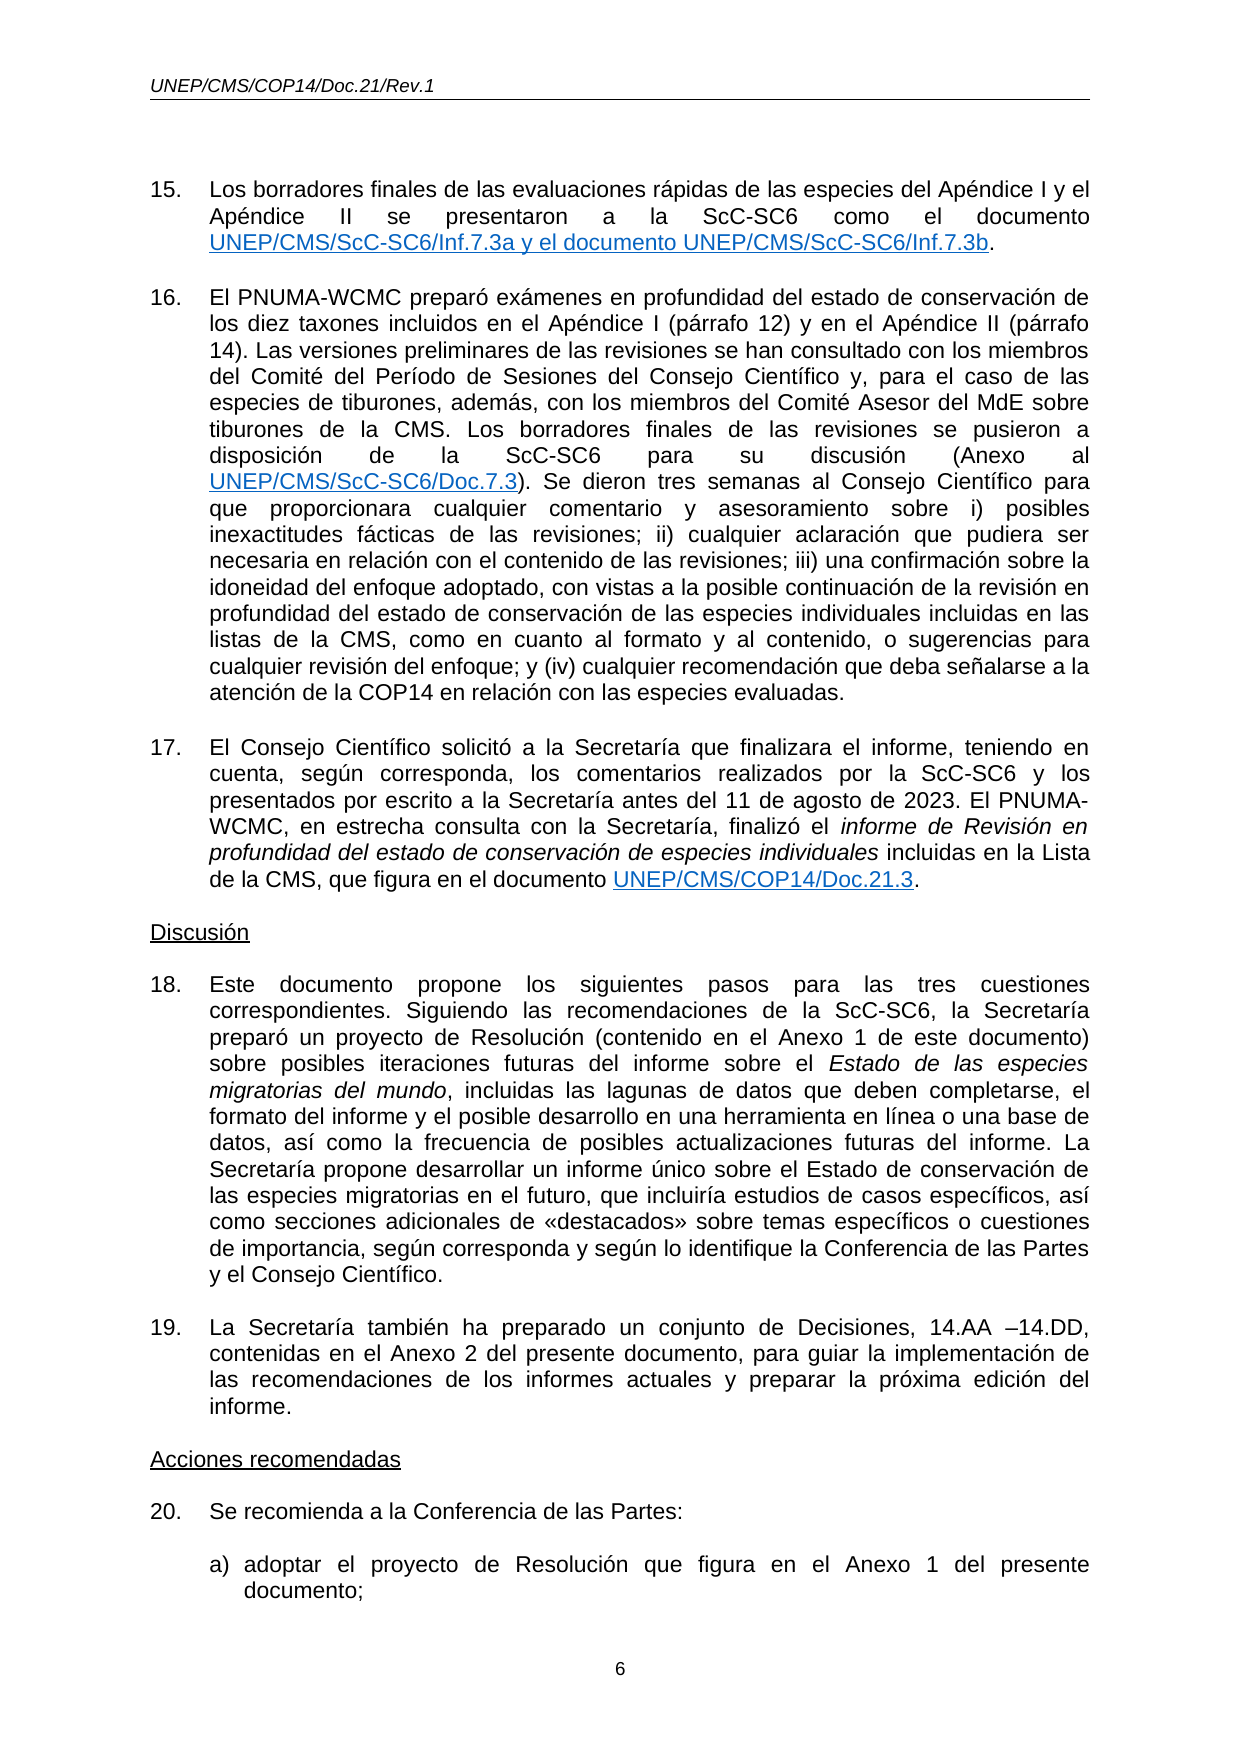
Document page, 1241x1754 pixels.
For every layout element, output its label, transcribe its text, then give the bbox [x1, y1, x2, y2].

list El Consejo Científico solicitó a la Secretaría que finalizara el informe, teniendo en cuenta, según corresponda, los comentarios realizados por la ScC-SC6 y los presentados por escrito a la Secretaría antes del 11 de agosto de 2023. El PNUMA-WCMC, en estrecha consulta con la Secretaría, finalizó el informe de Revisión en profundidad del estado de conservación de especies individuales incluidas en la Lista de la CMS, que figura en el documento UNEP/CMS/COP14/Doc.21.3. [150, 734, 1090, 892]
list La Secretaría también ha preparado un conjunto de Decisiones, 14.AA –14.DD, contenidas en el Anexo 2 del presente documento, para guiar la implementación de las recomendaciones de los informes actuales y preparar la próxima edición del informe. [150, 1314, 1090, 1419]
subtitle Acciones recomendadas [150, 1446, 1090, 1498]
list Este documento propone los siguientes pasos para las tres cuestiones correspondientes. Siguiendo las recomendaciones de la ScC-SC6, la Secretaría preparó un proyecto de Resolución (contenido en el Anexo 1 de este documento) sobre posibles iteraciones futuras del informe sobre el Estado de las especies migratorias del mundo, incluidas las lagunas de datos que deben completarse, el formato del informe y el posible desarrollo en una herramienta en línea o una base de datos, así como la frecuencia de posibles actualizaciones futuras del informe. La Secretaría propone desarrollar un informe único sobre el Estado de conservación de las especies migratorias en el futuro, que incluiría estudios de casos específicos, así como secciones adicionales de «destacados» sobre temas específicos o cuestiones de importancia, según corresponda y según lo identifique la Conferencia de las Partes y el Consejo Científico. [150, 971, 1090, 1287]
list adoptar el proyecto de Resolución que figura en el Anexo 1 del presente documento; [209, 1551, 1090, 1604]
list Se recomienda a la Conferencia de las Partes: [150, 1498, 1090, 1524]
text Discusión [150, 918, 1090, 945]
list El PNUMA-WCMC preparó exámenes en profundidad del estado de conservación de los diez taxones incluidos en el Apéndice I (párrafo 12) y en el Apéndice II (párrafo 14). Las versiones preliminares de las revisiones se han consultado con los miembros del Comité del Período de Sesiones del Consejo Científico y, para el caso de las especies de tiburones, además, con los miembros del Comité Asesor del MdE sobre tiburones de la CMS. Los borradores finales de las revisiones se pusieron a disposición de la ScC-SC6 para su discusión (Anexo al UNEP/CMS/ScC-SC6/Doc.7.3). Se dieron tres semanas al Consejo Científico para que proporcionara cualquier comentario y asesoramiento sobre i) posibles inexactitudes fácticas de las revisiones; ii) cualquier aclaración que pudiera ser necesaria en relación con el contenido de las revisiones; iii) una confirmación sobre la idoneidad del enfoque adoptado, con vistas a la posible continuación de la revisión en profundidad del estado de conservación de las especies individuales incluidas en las listas de la CMS, como en cuanto al formato y al contenido, o sugerencias para cualquier revisión del enfoque; y (iv) cualquier recomendación que deba señalarse a la atención de la COP14 en relación con las especies evaluadas. [150, 284, 1090, 706]
list Los borradores finales de las evaluaciones rápidas de las especies del Apéndice I y el Apéndice II se presentaron a la ScC-SC6 como el documento UNEP/CMS/ScC-SC6/Inf.7.3a y el documento UNEP/CMS/ScC-SC6/Inf.7.3b. [150, 176, 1090, 255]
